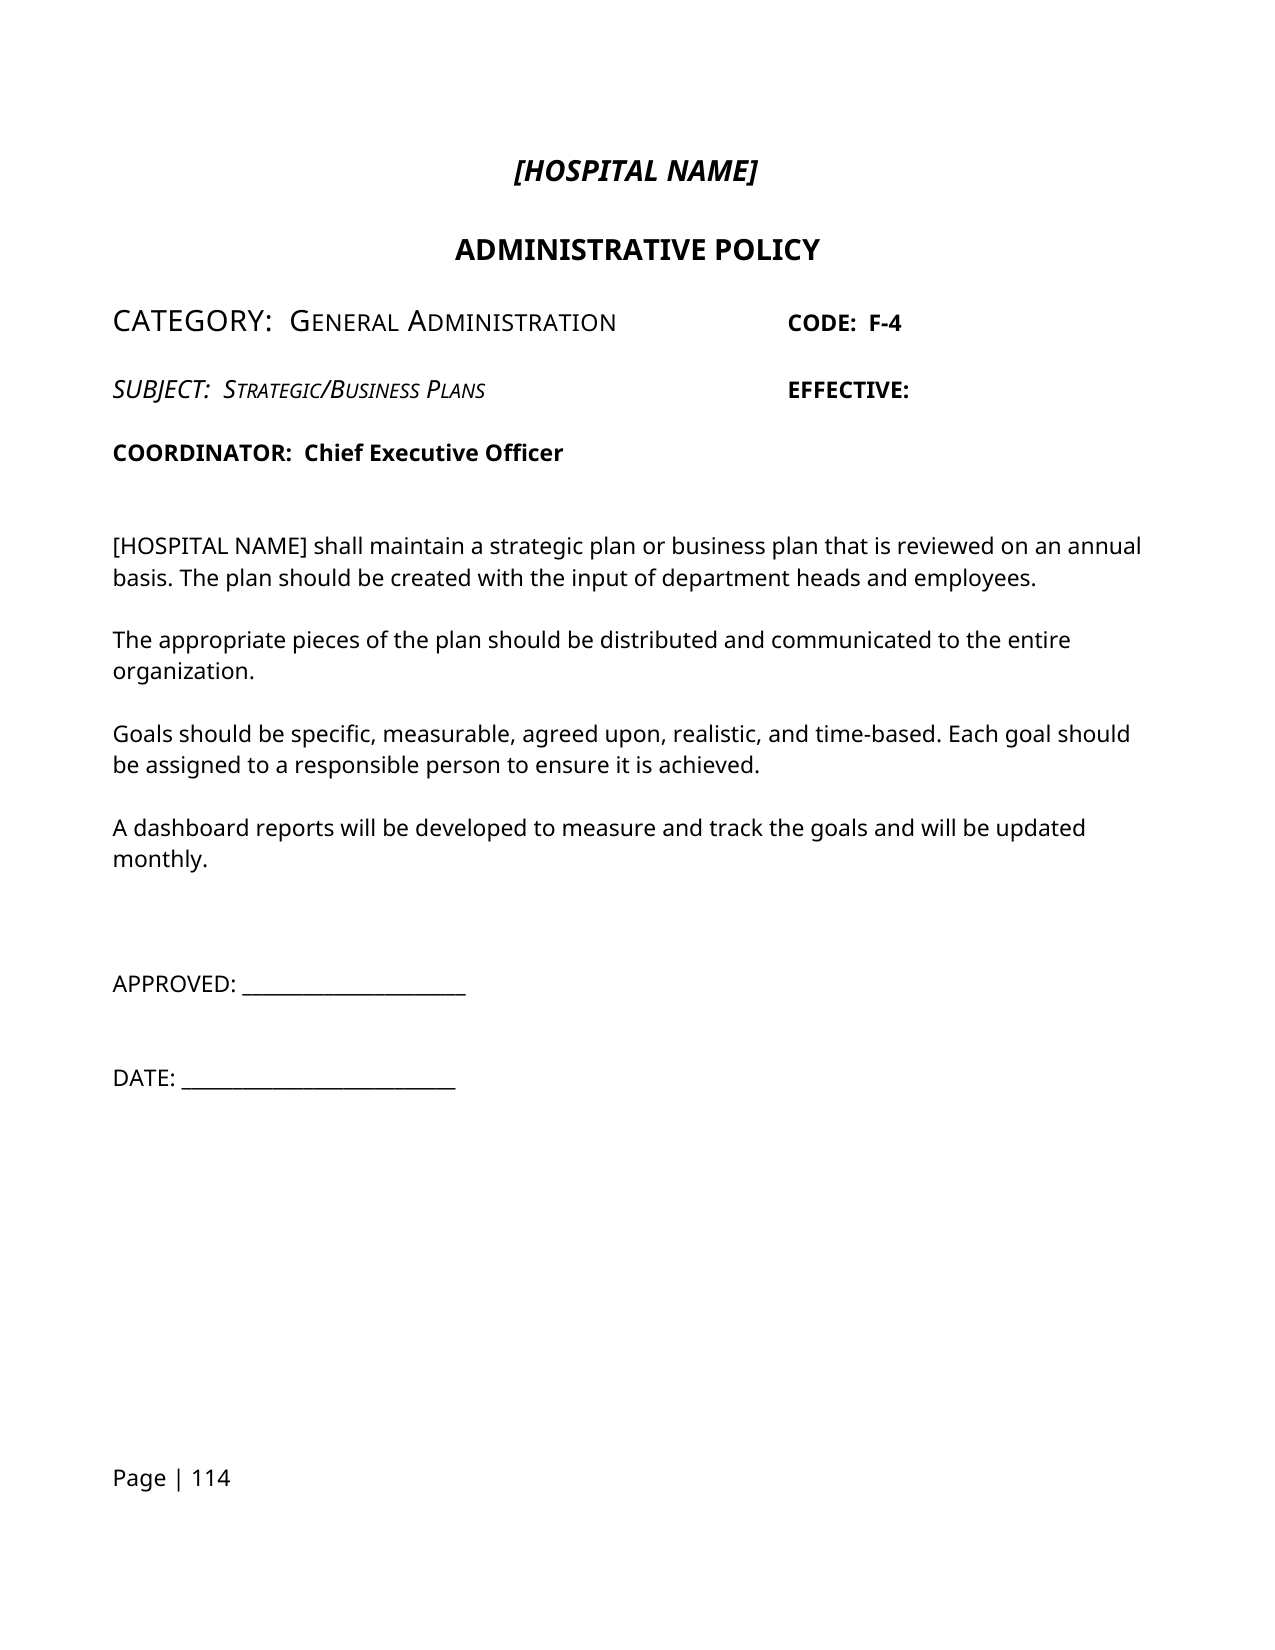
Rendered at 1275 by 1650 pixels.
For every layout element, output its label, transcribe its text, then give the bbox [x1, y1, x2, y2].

text The appropriate pieces of the plan should be distributed and communicated to the entire organization. [112, 624, 1162, 687]
text APPROVED: ______________________ [112, 968, 1162, 999]
text Goals should be specific, measurable, agreed upon, realistic, and time-based. Each goal should be assigned to a responsible person to ensure it is achieved. [112, 718, 1162, 780]
text ADMINISTRATIVE POLICY [112, 229, 1162, 269]
text A dashboard reports will be developed to measure and track the goals and will be updated monthly. [112, 812, 1162, 874]
text COORDINATOR: Chief Executive Officer [112, 437, 1162, 468]
text SUBJECT: Strategic/Business Plans EFFECTIVE: [112, 371, 1162, 405]
text [HOSPITAL NAME] shall maintain a strategic plan or business plan that is reviewed on an annual basis. The plan should be created with the input of department heads and employees. [112, 530, 1162, 593]
text DATE: ___________________________ [112, 1062, 1162, 1093]
text CATEGORY: General Administration CODE: F-4 [112, 300, 1162, 340]
text [HOSPITAL NAME] [112, 150, 1162, 190]
